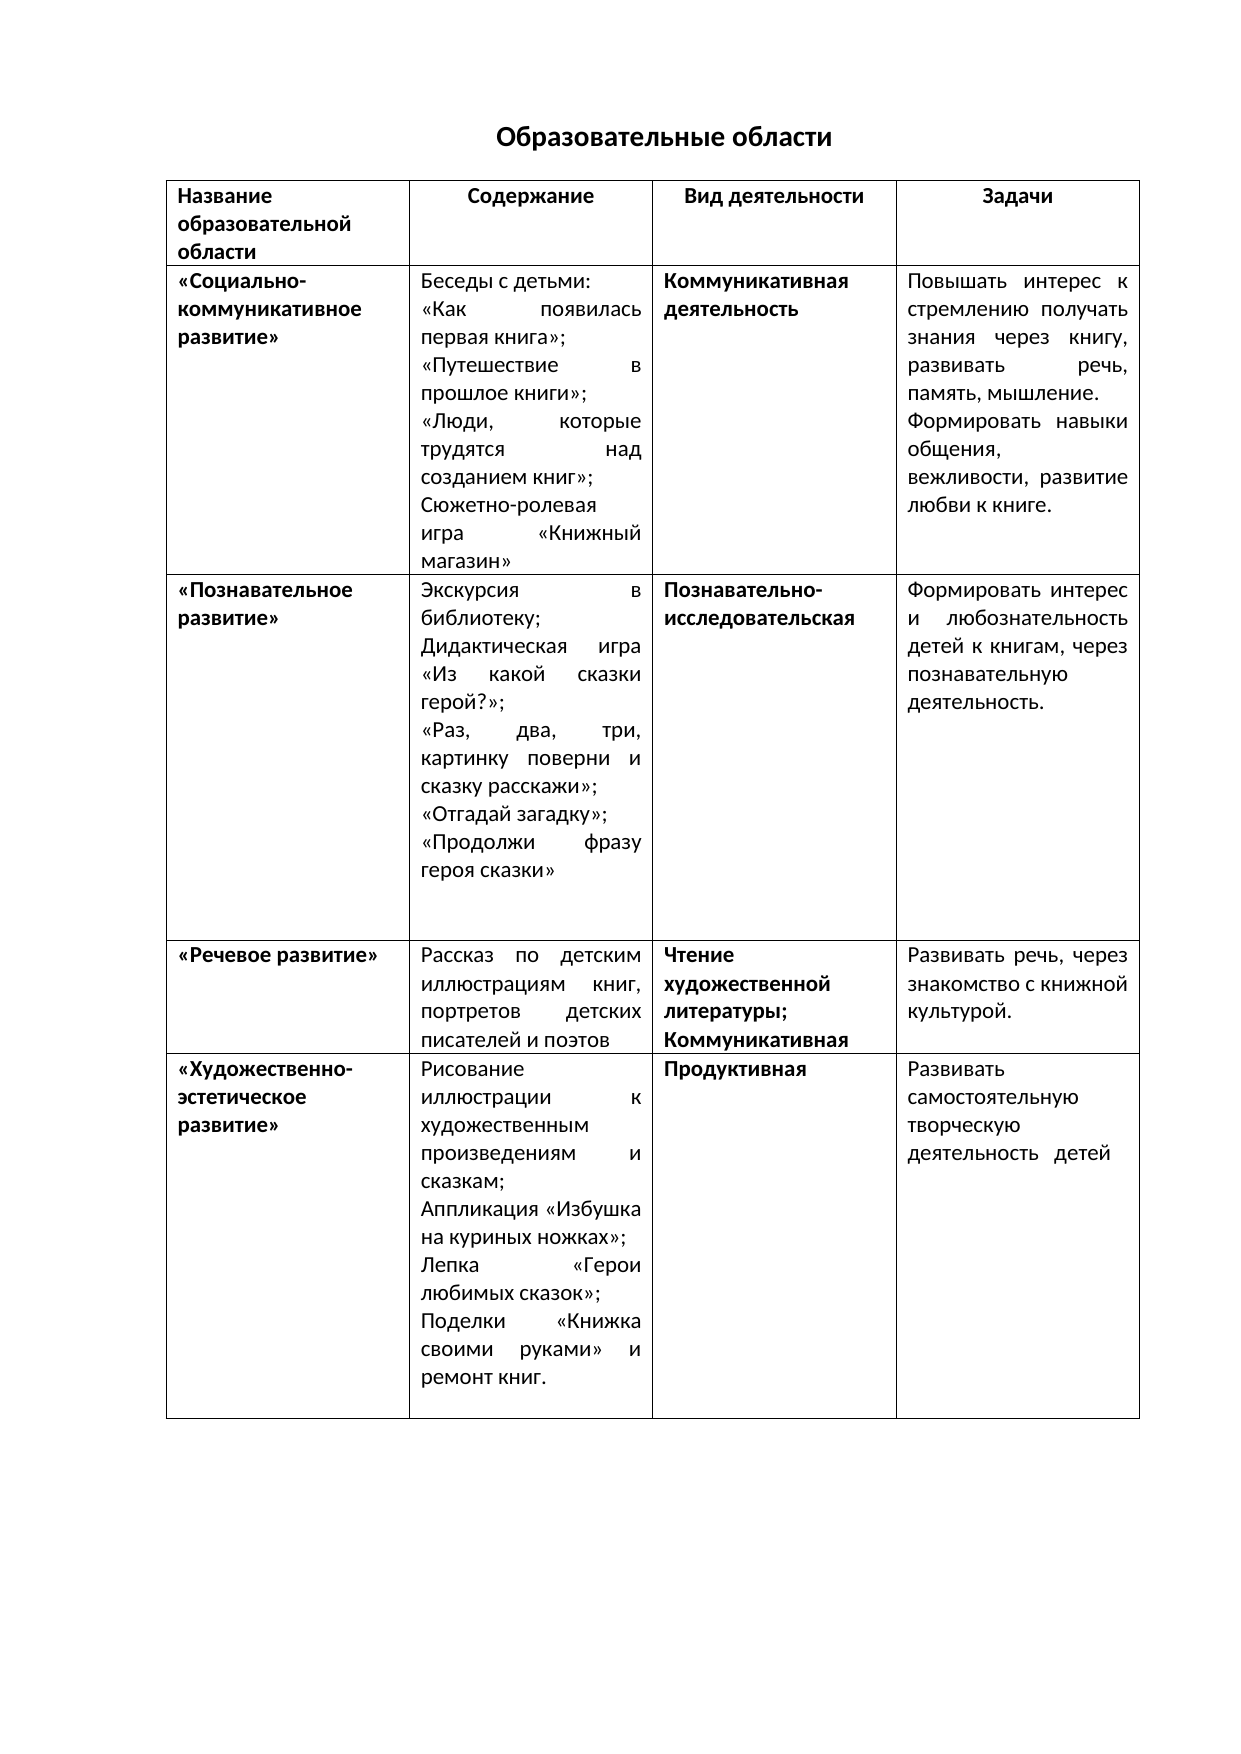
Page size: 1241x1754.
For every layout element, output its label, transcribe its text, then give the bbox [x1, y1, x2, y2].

table_cell Рассказ по детским иллюстрациям книг, портретов детских писателей и поэтов [410, 941, 652, 1053]
table_header Задачи [897, 181, 1139, 265]
table_header Название образовательной области [167, 181, 409, 265]
table_cell «Художественно- эстетическое развитие» [167, 1054, 409, 1418]
table_cell «Социально-коммуникативное развитие» [167, 266, 409, 574]
table_header Содержание [410, 181, 652, 265]
table_cell Формировать интерес и любознательность детей к книгам, через познавательную деятельность. [897, 575, 1139, 939]
table_cell Развивать речь, через знакомство с книжной культурой. [897, 941, 1139, 1053]
table_cell Рисование иллюстрации к художественным произведениям и сказкам; Аппликация «Избушка на куриных ножках»; Лепка «Герои любимых сказок»; Поделки «Книжка своими руками» и ремонт книг. [410, 1054, 652, 1418]
table_cell Беседы с детьми: «Как появилась первая книга»; «Путешествие в прошлое книги»; «Люди, которые трудятся над созданием книг»; Сюжетно-ролевая игра «Книжный магазин» [410, 266, 652, 574]
table_cell Познавательно-исследовательская [653, 575, 896, 939]
table_cell Чтение художественной литературы; Коммуникативная [653, 941, 896, 1053]
table_header Вид деятельности [653, 181, 896, 265]
table_cell Коммуникативная деятельность [653, 266, 896, 574]
table_cell Повышать интерес к стремлению получать знания через книгу, развивать речь, память, мышление. Формировать навыки общения, вежливости, развитие любви к книге. [897, 266, 1139, 574]
text Образовательные области [177, 118, 1152, 154]
table_cell «Познавательное развитие» [167, 575, 409, 939]
table_cell Продуктивная [653, 1054, 896, 1418]
table_cell «Речевое развитие» [167, 941, 409, 1053]
table_cell Развивать самостоятельную творческую деятельность детей [897, 1054, 1139, 1418]
table_cell Экскурсия в библиотеку; Дидактическая игра «Из какой сказки герой?»; «Раз, два, три, картинку поверни и сказку расскажи»; «Отгадай загадку»; «Продолжи фразу героя сказки» [410, 575, 652, 939]
